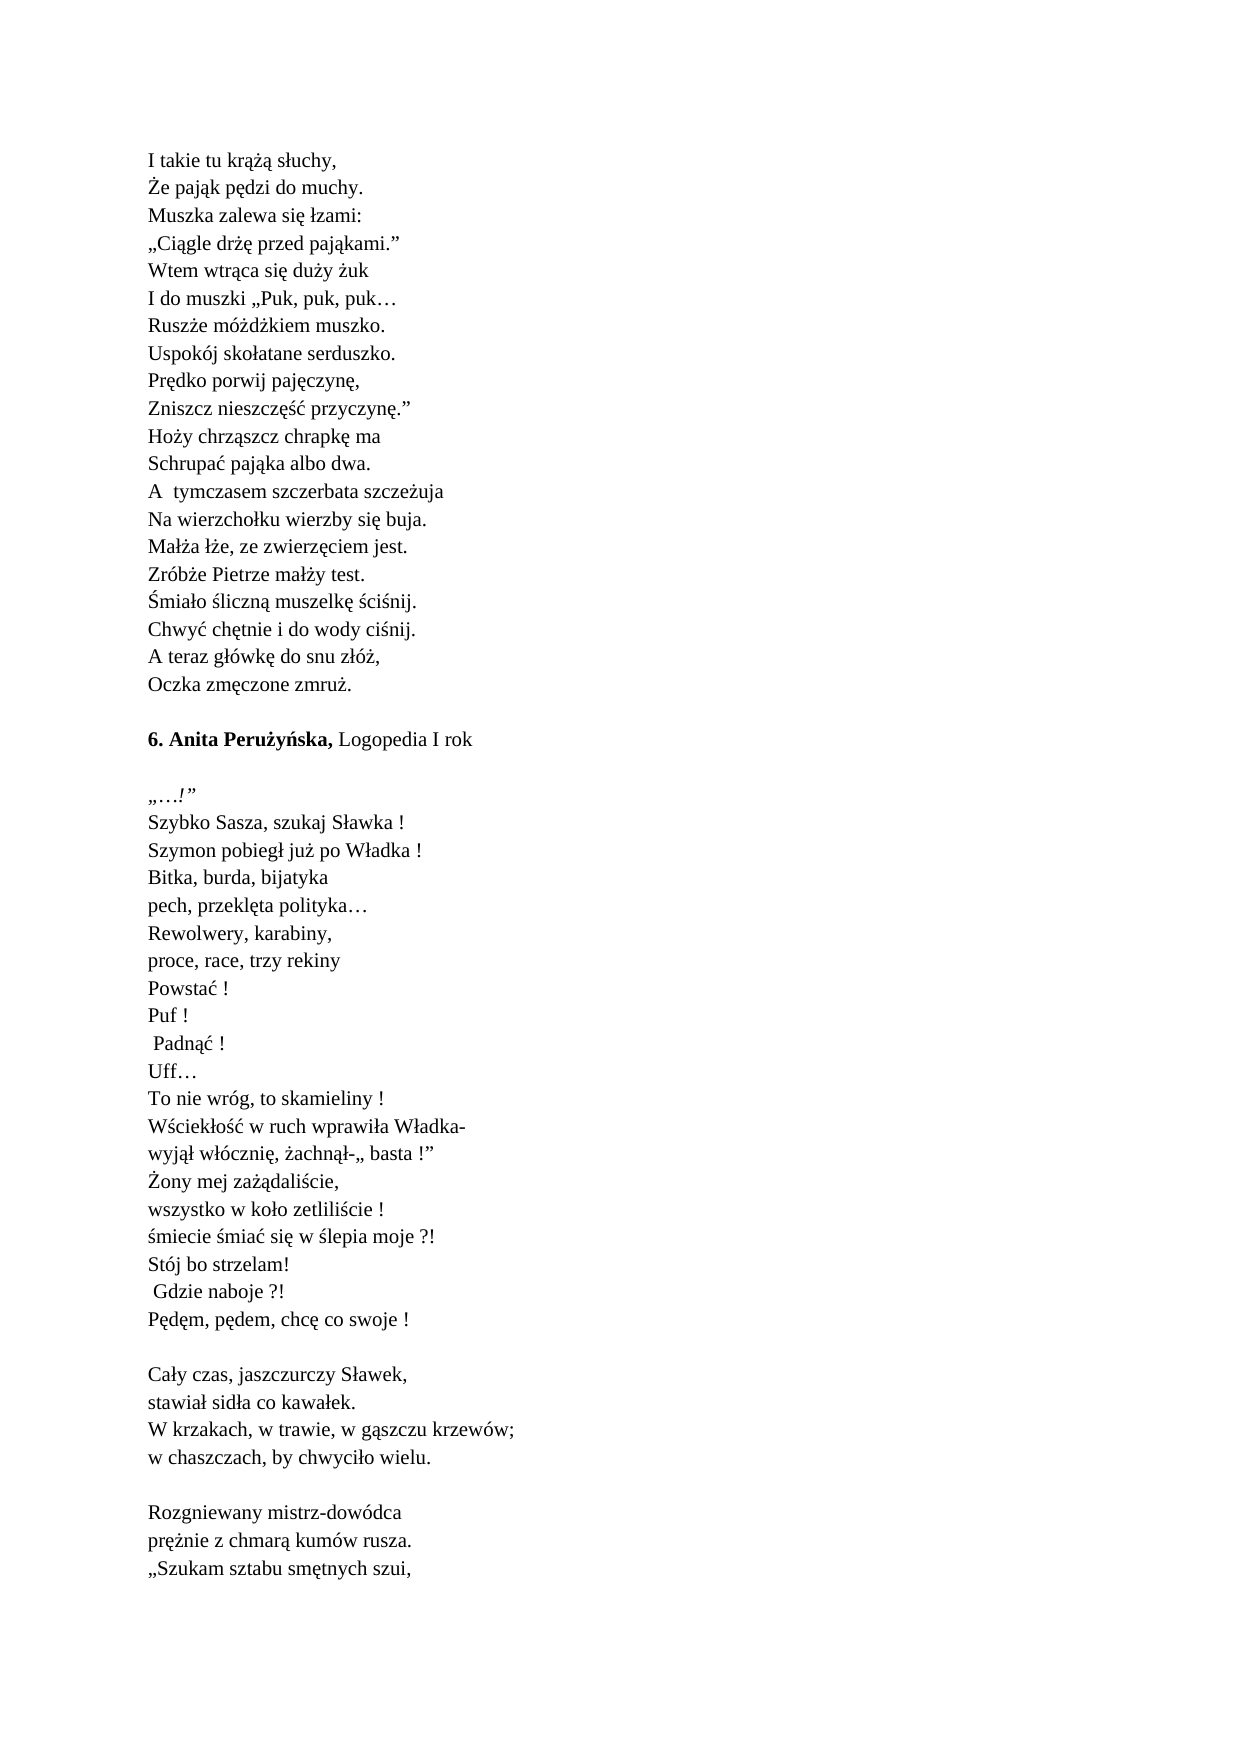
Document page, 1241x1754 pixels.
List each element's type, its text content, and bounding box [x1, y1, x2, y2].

text wyjął włócznię, żachnął-„ basta !” [148, 1141, 1093, 1165]
text pech, przeklęta polityka… [148, 893, 1093, 917]
text Rozgniewany mistrz-dowódca [148, 1500, 1093, 1524]
text Stój bo strzelam! [148, 1252, 1093, 1276]
text w chaszczach, by chwyciło wielu. [148, 1445, 1093, 1469]
text Puf ! [148, 1003, 1093, 1027]
text Schrupać pająka albo dwa. [148, 451, 1093, 475]
text „Ciągle drżę przed pająkami.” [148, 230, 1093, 254]
text Pędęm, pędem, chcę co swoje ! [148, 1307, 1093, 1331]
text Szybko Sasza, szukaj Sławka ! [148, 810, 1093, 834]
text Uff… [148, 1058, 1093, 1083]
text I do muszki „Puk, puk, puk… [148, 286, 1093, 310]
text Muszka zalewa się łzami: [148, 203, 1093, 227]
text Rewolwery, karabiny, [148, 921, 1093, 944]
text śmiecie śmiać się w ślepia moje ?! [148, 1224, 1093, 1248]
text A teraz główkę do snu złóż, [148, 644, 1093, 668]
text Zróbże Pietrze małży test. [148, 562, 1093, 586]
text Że pająk pędzi do muchy. [148, 175, 1093, 199]
text Ruszże móżdżkiem muszko. [148, 313, 1093, 337]
text Gdzie naboje ?! [148, 1279, 1093, 1303]
text Chwyć chętnie i do wody ciśnij. [148, 617, 1093, 641]
text I takie tu krążą słuchy, [148, 148, 1093, 172]
text To nie wróg, to skamieliny ! [148, 1086, 1093, 1110]
text 6. Anita Perużyńska, Logopedia I rok [148, 727, 1093, 751]
text „Szukam sztabu smętnych szui, [148, 1555, 1093, 1579]
text Oczka zmęczone zmruż. [148, 672, 1093, 696]
text Śmiało śliczną muszelkę ściśnij. [148, 589, 1093, 613]
text Na wierzchołku wierzby się buja. [148, 506, 1093, 531]
text Wtem wtrąca się duży żuk [148, 258, 1093, 282]
text Szymon pobiegł już po Władka ! [148, 838, 1093, 862]
text Cały czas, jaszczurczy Sławek, [148, 1362, 1093, 1386]
text Zniszcz nieszczęść przyczynę.” [148, 396, 1093, 420]
text Żony mej zażądaliście, [148, 1169, 1093, 1193]
text proce, race, trzy rekiny [148, 948, 1093, 972]
text stawiał sidła co kawałek. [148, 1390, 1093, 1414]
text Padnąć ! [148, 1031, 1093, 1055]
text wszystko w koło zetliliście ! [148, 1197, 1093, 1221]
text Małża łże, ze zwierzęciem jest. [148, 534, 1093, 558]
text Wściekłość w ruch wprawiła Władka- [148, 1114, 1093, 1138]
text Bitka, burda, bijatyka [148, 865, 1093, 889]
text Powstać ! [148, 976, 1093, 1000]
text W krzakach, w trawie, w gąszczu krzewów; [148, 1417, 1093, 1441]
text „…!” [148, 782, 1093, 807]
text Uspokój skołatane serduszko. [148, 341, 1093, 365]
text prężnie z chmarą kumów rusza. [148, 1528, 1093, 1552]
text A tymczasem szczerbata szczeżuja [148, 479, 1093, 503]
text Prędko porwij pajęczynę, [148, 368, 1093, 392]
text Hoży chrząszcz chrapkę ma [148, 424, 1093, 448]
